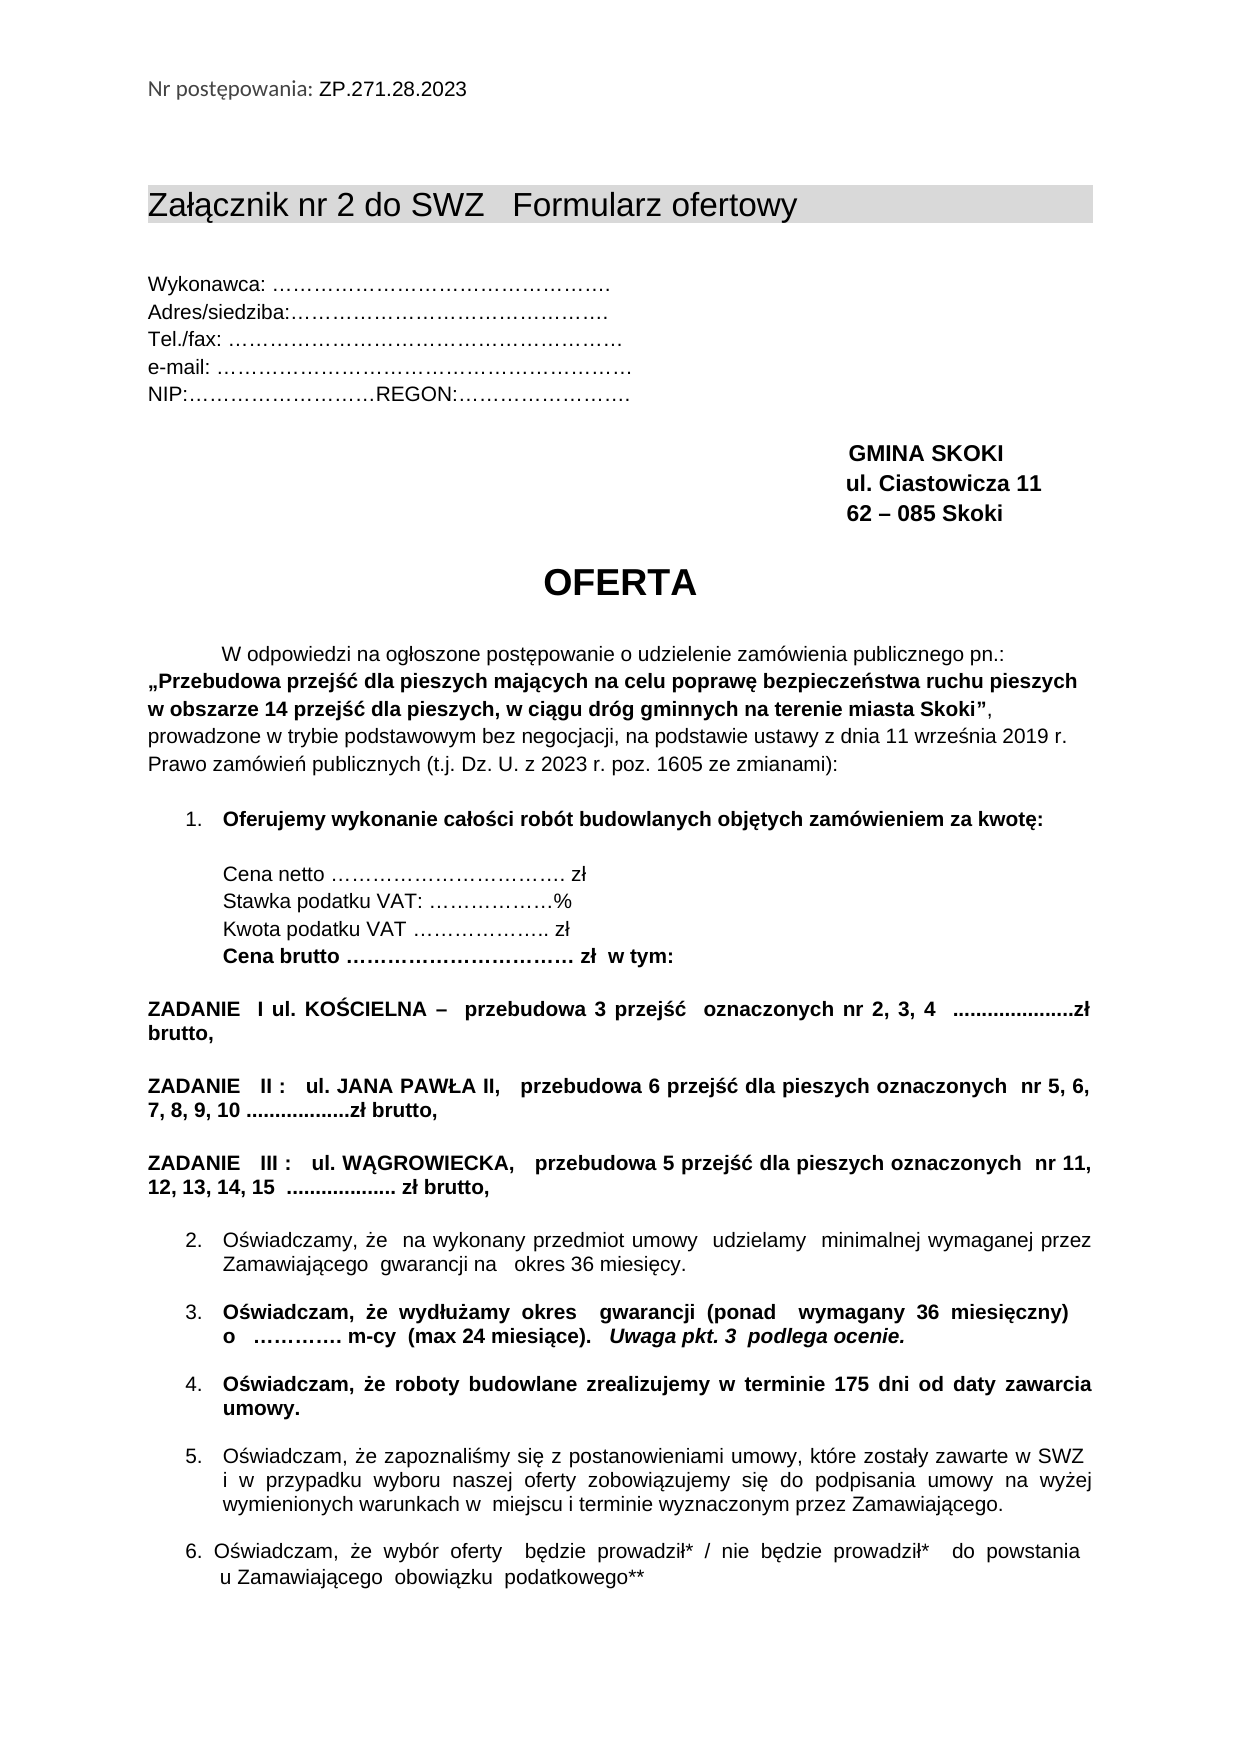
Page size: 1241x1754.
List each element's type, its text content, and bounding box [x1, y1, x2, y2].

list Oświadczam, że zapoznaliśmy się z postanowieniami umowy, które zostały zawarte w SWZ i w przypadku wyboru naszej oferty zobowiązujemy się do podpisania umowy na wyżej wymienionych warunkach w miejscu i terminie wyznaczonym przez Zamawiającego. [185, 1443, 1093, 1515]
text ZADANIE I ul. KOŚCIELNA – przebudowa 3 przejść oznaczonych nr 2, 3, 4 .....................zł brutto, [148, 997, 1093, 1044]
list Oświadczam, że wydłużamy okres gwarancji (ponad wymagany 36 miesięczny) o …………. m-cy (max 24 miesiące). Uwaga pkt. 3 podlega ocenie. [185, 1300, 1093, 1348]
text Cena brutto …………………………… zł w tym: [223, 944, 1093, 968]
text 6. Oświadczam, że wybór oferty będzie prowadził* / nie będzie prowadził* do powstania u Zamawiającego obowiązku podatkowego** [185, 1539, 1093, 1589]
text 62 – 085 Skoki [148, 500, 1093, 526]
text Adres/siedziba:………………………………………. [148, 299, 1093, 323]
text ul. Ciastowicza 11 [148, 470, 1093, 496]
text ZADANIE II : ul. JANA PAWŁA II, przebudowa 6 przejść dla pieszych oznaczonych nr 5, 6, 7, 8, 9, 10 ..................zł brutto, [148, 1074, 1093, 1122]
text ZADANIE III : ul. WĄGROWIECKA, przebudowa 5 przejść dla pieszych oznaczonych nr 11, 12, 13, 14, 15 ................... zł brutto, [148, 1151, 1093, 1199]
text Kwota podatku VAT ……………….. zł [223, 917, 1093, 941]
list Oświadczam, że roboty budowlane zrealizujemy w terminie 175 dni od daty zawarcia umowy. [185, 1372, 1093, 1419]
text Stawka podatku VAT: ………………% [223, 889, 1093, 913]
text GMINA SKOKI [148, 440, 1093, 466]
text e-mail: …………………………………………………… [148, 354, 1093, 378]
text Cena netto ……………………………. zł [223, 862, 1093, 886]
text Tel./fax: ………………………………………………… [148, 327, 1093, 351]
text Załącznik nr 2 do SWZ Formularz ofertowy [148, 185, 1093, 223]
text NIP:………………………REGON:……………………. [148, 382, 1093, 406]
list Oferujemy wykonanie całości robót budowlanych objętych zamówieniem za kwotę: [185, 807, 1093, 831]
text Wykonawca: …………………………………………. [148, 272, 1093, 296]
text OFERTA [148, 561, 1093, 604]
text W odpowiedzi na ogłoszone postępowanie o udzielenie zamówienia publicznego pn.: „Przebudowa przejść dla pieszych mających na celu poprawę bezpieczeństwa ruchu pieszych w obszarze 14 przejść dla pieszych, w ciągu dróg gminnych na terenie miasta Skoki”, prowadzone w trybie podstawowym bez negocjacji, na podstawie ustawy z dnia 11 września 2019 r. Prawo zamówień publicznych (t.j. Dz. U. z 2023 r. poz. 1605 ze zmianami): [148, 642, 1093, 776]
list Oświadczamy, że na wykonany przedmiot umowy udzielamy minimalnej wymaganej przez Zamawiającego gwarancji na okres 36 miesięcy. [185, 1228, 1093, 1276]
